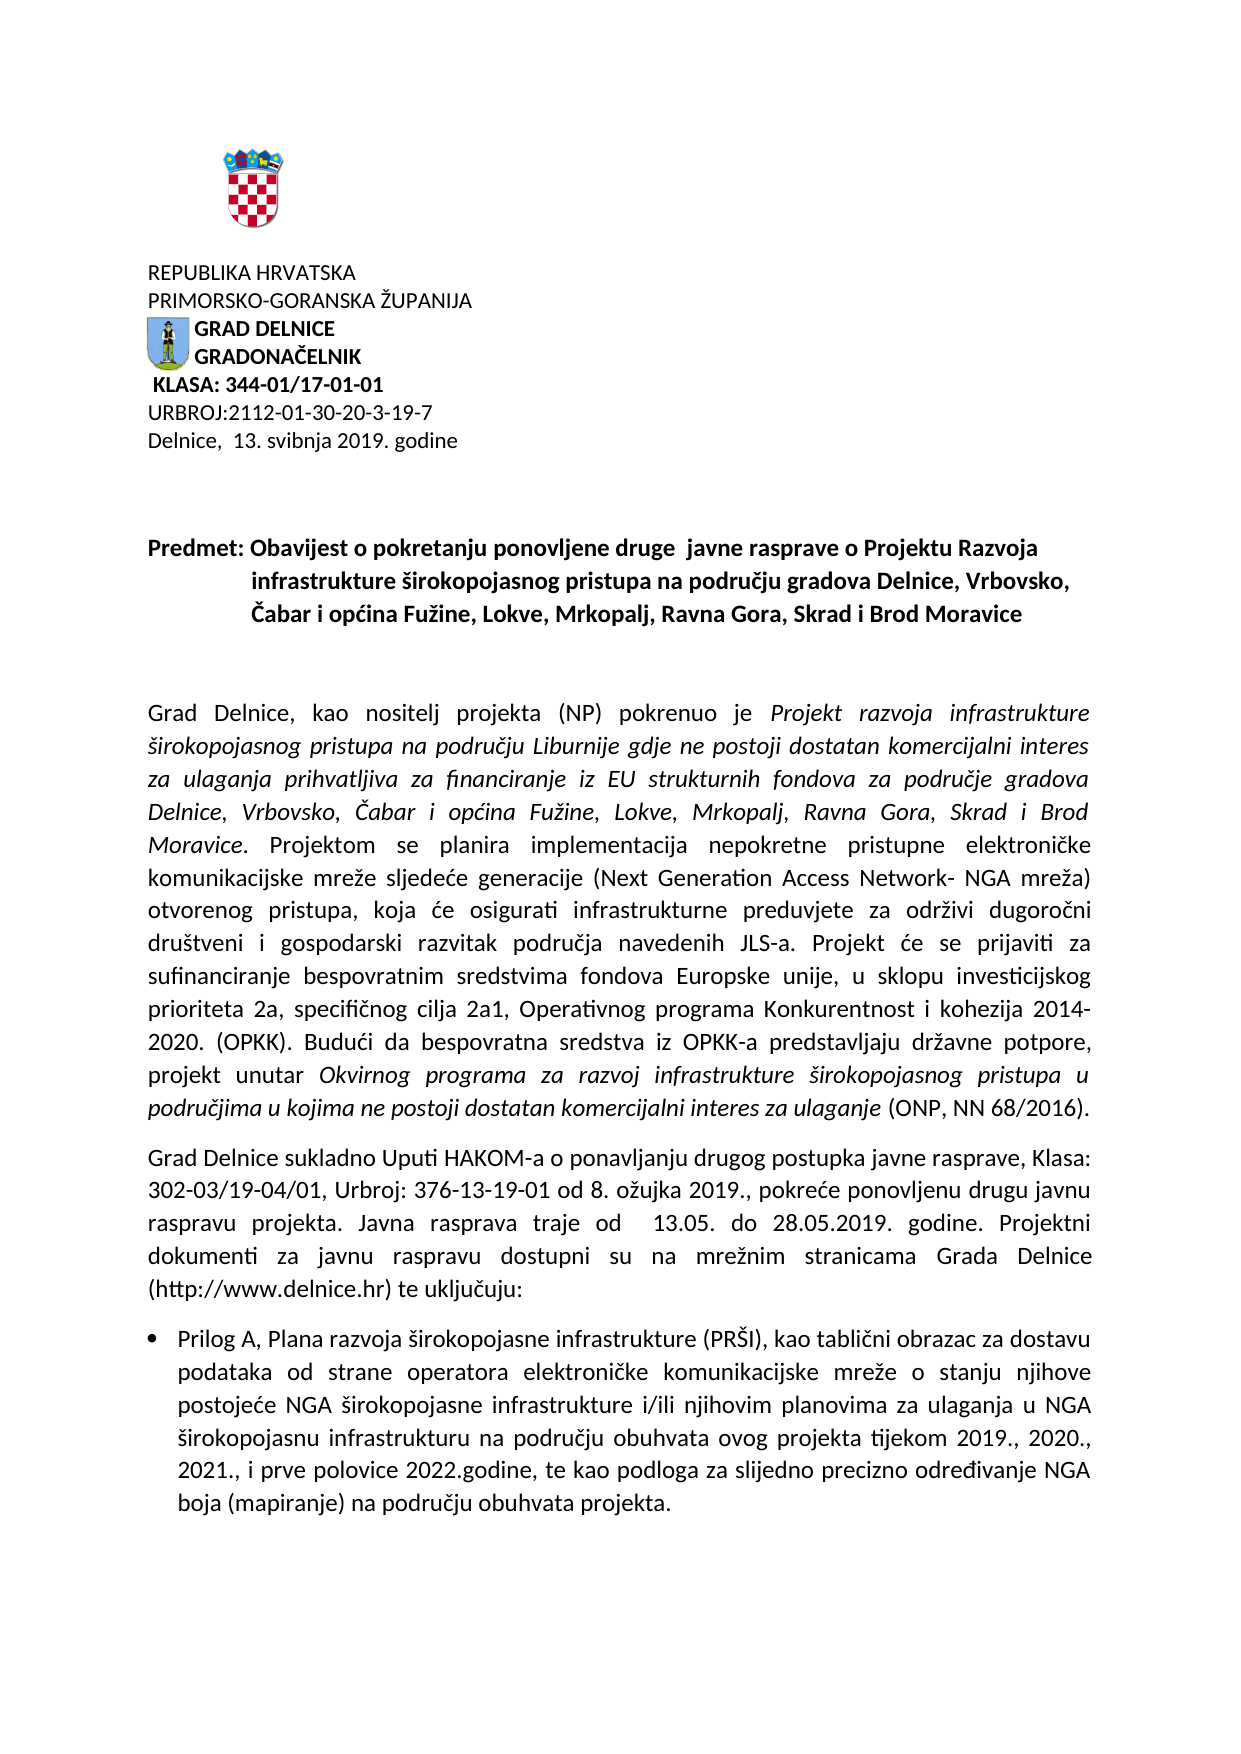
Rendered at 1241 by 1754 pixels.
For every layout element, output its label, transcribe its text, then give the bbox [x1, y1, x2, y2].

text GRAD DELNICE [148, 314, 1093, 342]
text URBROJ:2112-01-30-20-3-19-7 [148, 398, 1093, 427]
picture [146, 317, 190, 371]
text GRA GRADONAČELNIK [190, 342, 1093, 371]
list Prilog A, Plana razvoja širokopojasne infrastrukture (PRŠI), kao tablični obrazac za dostavu podataka od strane operatora elektroničke komunikacijske mreže o stanju njihove postojeće NGA širokopojasne infrastrukture i/ili njihovim planovima za ulaganja u NGA širokopojasnu infrastrukturu na području obuhvata ovog projekta tijekom 2019., 2020., 2021., i prve polovice 2022.godine, te kao podloga za slijedno precizno određivanje NGA boja (mapiranje) na području obuhvata projekta. [148, 1323, 1093, 1518]
text Grad Delnice, kao nositelj projekta (NP) pokrenuo je Projekt razvoja infrastrukture širokopojasnog pristupa na području Liburnije gdje ne postoji dostatan komercijalni interes za ulaganja prihvatljiva za financiranje iz EU strukturnih fondova za područje gradova Delnice, Vrbovsko, Čabar i općina Fužine, Lokve, Mrkopalj, Ravna Gora, Skrad i Brod Moravice. Projektom se planira implementacija nepokretne pristupne elektroničke komunikacijske mreže sljedeće generacije (Next Generation Access Network- NGA mreža) otvorenog pristupa, koja će osigurati infrastrukturne preduvjete za održivi dugoročni društveni i gospodarski razvitak područja navedenih JLS-a. Projekt će se prijaviti za sufinanciranje bespovratnim sredstvima fondova Europske unije, u sklopu investicijskog prioriteta 2a, specifičnog cilja 2a1, Operativnog programa Konkurentnost i kohezija 2014- 2020. (OPKK). Budući da bespovratna sredstva iz OPKK-a predstavljaju državne potpore, projekt unutar Okvirnog programa za razvoj infrastrukture širokopojasnog pristupa u područjima u kojima ne postoji dostatan komercijalni interes za ulaganje (ONP, NN 68/2016). [148, 697, 1093, 1123]
picture [221, 147, 289, 231]
text Predmet: Obavijest o pokretanju ponovljene druge javne rasprave o Projektu Razvoja infrastrukture širokopojasnog pristupa na području gradova Delnice, Vrbovsko, Čabar i općina Fužine, Lokve, Mrkopalj, Ravna Gora, Skrad i Brod Moravice [148, 532, 1093, 628]
text REPUBLIKA HRVATSKA [148, 258, 1093, 286]
text PRIMORSKO-GORANSKA ŽUPANIJA [148, 286, 1093, 314]
text KLASA: 344-01/17-01-01 [148, 371, 1093, 398]
text Grad Delnice sukladno Uputi HAKOM-a o ponavljanju drugog postupka javne rasprave, Klasa: 302-03/19-04/01, Urbroj: 376-13-19-01 od 8. ožujka 2019., pokreće ponovljenu drugu javnu raspravu projekta. Javna rasprava traje od 13.05. do 28.05.2019. godine. Projektni dokumenti za javnu raspravu dostupni su na mrežnim stranicama Grada Delnice (http://www.delnice.hr) te uključuju: [148, 1142, 1093, 1304]
text Delnice, 13. svibnja 2019. godine [148, 427, 1093, 454]
